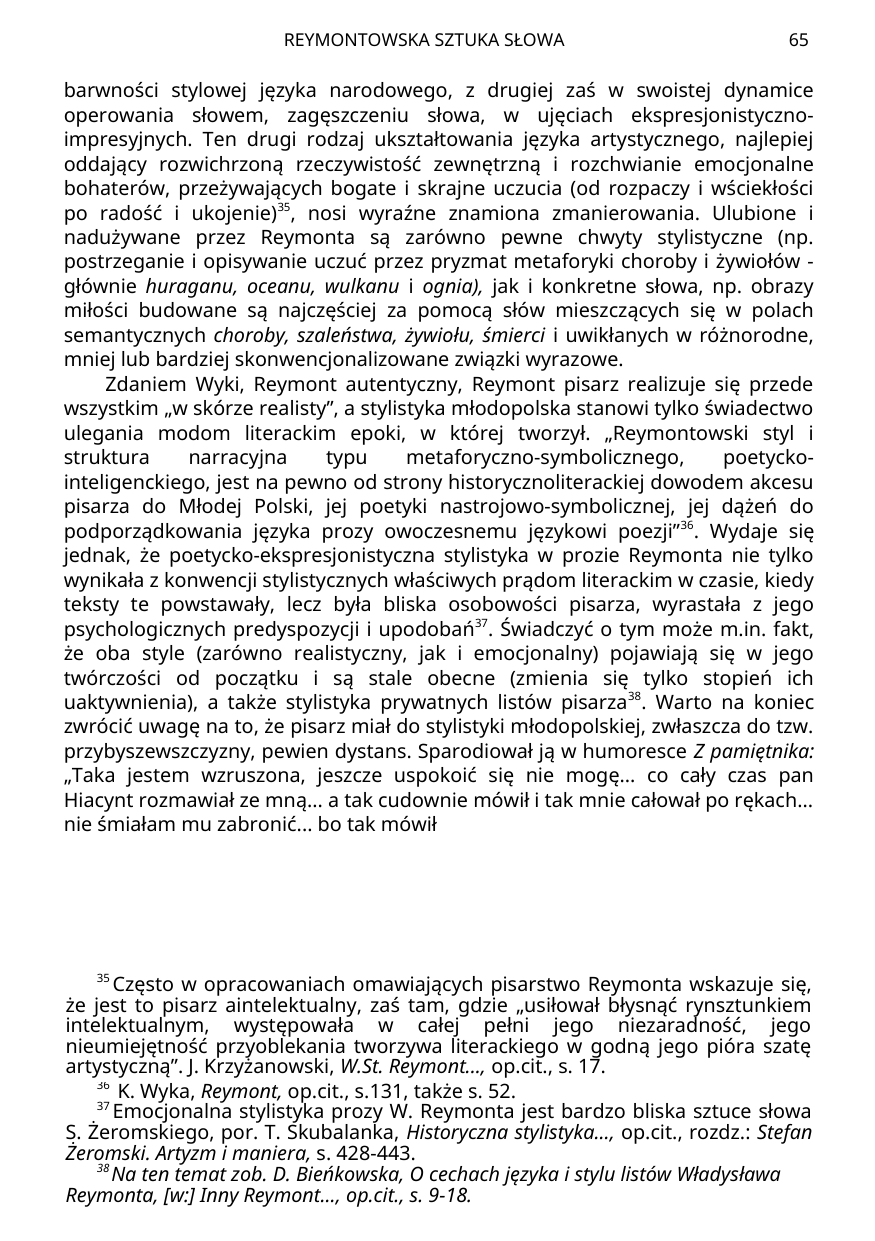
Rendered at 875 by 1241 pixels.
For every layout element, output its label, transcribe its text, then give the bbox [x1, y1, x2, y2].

text 36 K. Wyka, Reymont, op.cit., s.131, także s. 52. [97, 1082, 812, 1102]
text Zdaniem Wyki, Reymont autentyczny, Reymont pisarz realizuje się przede wszystkim „w skórze realisty”, a stylistyka młodopolska stanowi tylko świadectwo ulegania modom literackim epoki, w której tworzył. „Reymontowski styl i struktura narracyjna typu metaforyczno-symbolicznego, poetycko-inteligenckiego, jest na pewno od strony historycznoliterackiej dowodem akcesu pisarza do Młodej Polski, jej poetyki nastrojowo-symbolicznej, jej dążeń do podporządkowania języka prozy owoczesnemu językowi poezji”36. Wydaje się jednak, że poetycko-ekspresjonistyczna stylistyka w prozie Reymonta nie tylko wynikała z konwencji stylistycznych właściwych prądom literackim w czasie, kiedy teksty te powstawały, lecz była bliska osobowości pisarza, wyrastała z jego psychologicznych predyspozycji i upodobań37. Świadczyć o tym może m.in. fakt, że oba style (zarówno realistyczny, jak i emocjonalny) pojawiają się w jego twórczości od początku i są stale obecne (zmienia się tylko stopień ich uaktywnienia), a także stylistyka prywatnych listów pisarza38. Warto na koniec zwrócić uwagę na to, że pisarz miał do stylistyki młodopolskiej, zwłaszcza do tzw. przybyszewszczyzny, pewien dystans. Sparodiował ją w humoresce Z pamiętnika: „Taka jestem wzruszona, jeszcze uspokoić się nie mogę... co cały czas pan Hiacynt rozmawiał ze mną... a tak cudownie mówił i tak mnie całował po rękach... nie śmiałam mu zabronić... bo tak mówił [63, 372, 814, 837]
text barwności stylowej języka narodowego, z drugiej zaś w swoistej dynamice operowania słowem, zagęszczeniu słowa, w ujęciach ekspresjonistyczno-impresyjnych. Ten drugi rodzaj ukształtowania języka artystycznego, najlepiej oddający rozwichrzoną rzeczywistość zewnętrzną i rozchwianie emocjonalne bohaterów, przeżywających bogate i skrajne uczucia (od rozpaczy i wściekłości po radość i ukojenie)35, nosi wyraźne znamiona zmanierowania. Ulubione i nadużywane przez Reymonta są zarówno pewne chwyty stylistyczne (np. postrzeganie i opisywanie uczuć przez pryzmat metaforyki choroby i żywiołów - głównie huraganu, oceanu, wulkanu i ognia), jak i konkretne słowa, np. obrazy miłości budowane są najczęściej za pomocą słów mieszczących się w polach semantycznych choroby, szaleństwa, żywiołu, śmierci i uwikłanych w różnorodne, mniej lub bardziej skonwencjonalizowane związki wyrazowe. [63, 78, 814, 372]
text 37 Emocjonalna stylistyka prozy W. Reymonta jest bardzo bliska sztuce słowa S. Żeromskiego, por. T. Skubalanka, Historyczna stylistyka..., op.cit., rozdz.: Stefan Żeromski. Artyzm i maniera, s. 428-443. [65, 1103, 812, 1164]
text 38 Na ten temat zob. D. Bieńkowska, O cechach języka i stylu listów Władysława Reymonta, [w:] Inny Reymont..., op.cit., s. 9-18. [65, 1165, 812, 1206]
text 65 [788, 32, 809, 49]
text REYMONTOWSKA SZTUKA SŁOWA [283, 32, 565, 49]
text 35 Często w opracowaniach omawiających pisarstwo Reymonta wskazuje się, że jest to pisarz aintelektualny, zaś tam, gdzie „usiłował błysnąć rynsztunkiem intelektualnym, występowała w całej pełni jego niezaradność, jego nieumiejętność przyoblekania tworzywa literackiego w godną jego pióra szatę artystyczną”. J. Krzyżanowski, W.St. Reymont..., op.cit., s. 17. [65, 975, 812, 1078]
